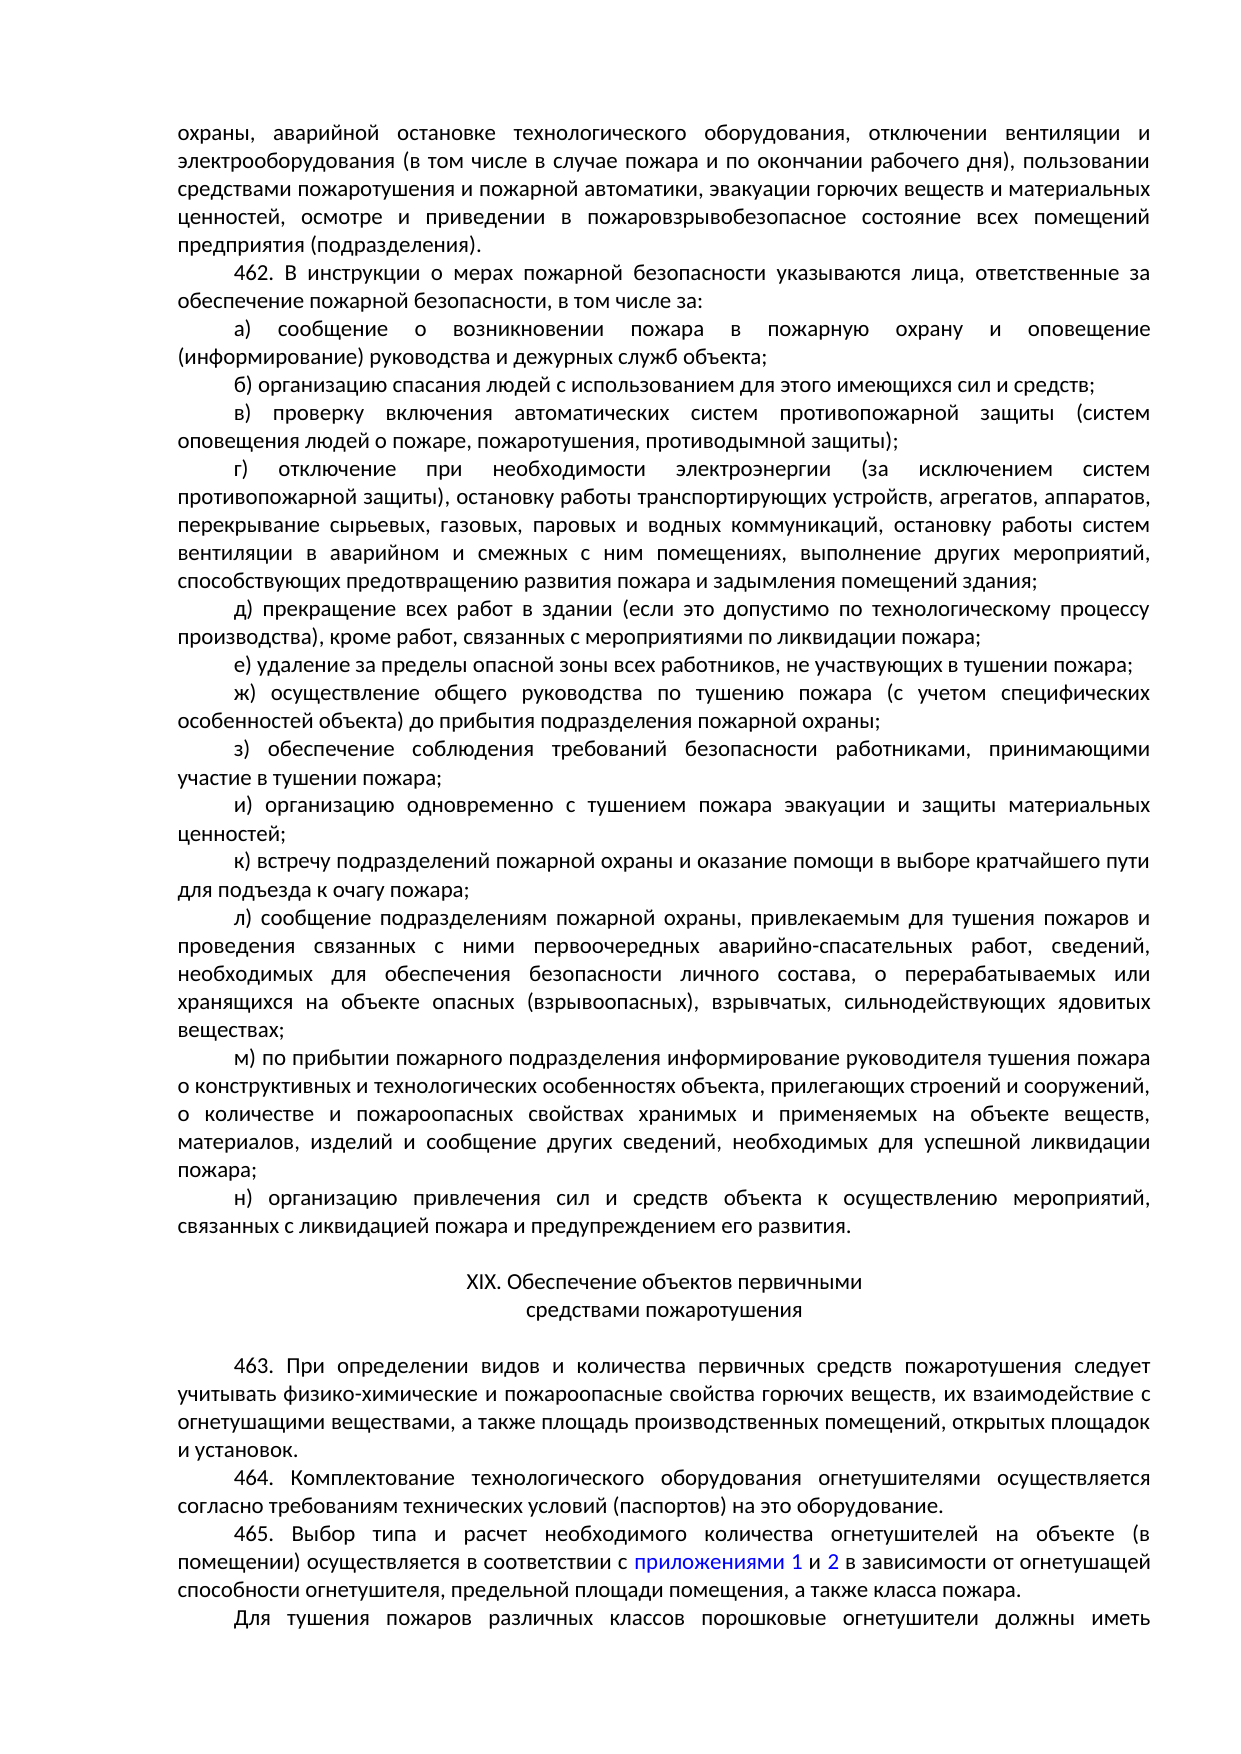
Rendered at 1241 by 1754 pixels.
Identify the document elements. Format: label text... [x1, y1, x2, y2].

text г) отключение при необходимости электроэнергии (за исключением систем противопожарной защиты), остановку работы транспортирующих устройств, агрегатов, аппаратов, перекрывание сырьевых, газовых, паровых и водных коммуникаций, остановку работы систем вентиляции в аварийном и смежных с ним помещениях, выполнение других мероприятий, способствующих предотвращению развития пожара и задымления помещений здания; [177, 454, 1152, 594]
text л) сообщение подразделениям пожарной охраны, привлекаемым для тушения пожаров и проведения связанных с ними первоочередных аварийно-спасательных работ, сведений, необходимых для обеспечения безопасности личного состава, о перерабатываемых или хранящихся на объекте опасных (взрывоопасных), взрывчатых, сильнодействующих ядовитых веществах; [177, 903, 1152, 1043]
text 465. Выбор типа и расчет необходимого количества огнетушителей на объекте (в помещении) осуществляется в соответствии с приложениями 1 и 2 в зависимости от огнетушащей способности огнетушителя, предельной площади помещения, а также класса пожара. [177, 1519, 1152, 1603]
text з) обеспечение соблюдения требований безопасности работниками, принимающими участие в тушении пожара; [177, 734, 1152, 791]
text ж) осуществление общего руководства по тушению пожара (с учетом специфических особенностей объекта) до прибытия подразделения пожарной охраны; [177, 678, 1152, 734]
text а) сообщение о возникновении пожара в пожарную охрану и оповещение (информирование) руководства и дежурных служб объекта; [177, 314, 1152, 370]
text н) организацию привлечения сил и средств объекта к осуществлению мероприятий, связанных с ликвидацией пожара и предупреждением его развития. [177, 1183, 1152, 1239]
text XIX. Обеспечение объектов первичными [177, 1267, 1152, 1295]
text средствами пожаротушения [177, 1295, 1152, 1323]
text 462. В инструкции о мерах пожарной безопасности указываются лица, ответственные за обеспечение пожарной безопасности, в том числе за: [177, 258, 1152, 314]
text 463. При определении видов и количества первичных средств пожаротушения следует учитывать физико-химические и пожароопасные свойства горючих веществ, их взаимодействие с огнетушащими веществами, а также площадь производственных помещений, открытых площадок и установок. [177, 1351, 1152, 1463]
text б) организацию спасания людей с использованием для этого имеющихся сил и средств; [177, 370, 1152, 398]
text е) удаление за пределы опасной зоны всех работников, не участвующих в тушении пожара; [177, 651, 1152, 678]
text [177, 1603, 1152, 1631]
text м) по прибытии пожарного подразделения информирование руководителя тушения пожара о конструктивных и технологических особенностях объекта, прилегающих строений и сооружений, о количестве и пожароопасных свойствах хранимых и применяемых на объекте веществ, материалов, изделий и сообщение других сведений, необходимых для успешной ликвидации пожара; [177, 1043, 1152, 1183]
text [177, 118, 1152, 258]
text д) прекращение всех работ в здании (если это допустимо по технологическому процессу производства), кроме работ, связанных с мероприятиями по ликвидации пожара; [177, 594, 1152, 651]
text к) встречу подразделений пожарной охраны и оказание помощи в выборе кратчайшего пути для подъезда к очагу пожара; [177, 847, 1152, 903]
text 464. Комплектование технологического оборудования огнетушителями осуществляется согласно требованиям технических условий (паспортов) на это оборудование. [177, 1463, 1152, 1519]
text и) организацию одновременно с тушением пожара эвакуации и защиты материальных ценностей; [177, 791, 1152, 847]
text в) проверку включения автоматических систем противопожарной защиты (систем оповещения людей о пожаре, пожаротушения, противодымной защиты); [177, 398, 1152, 454]
